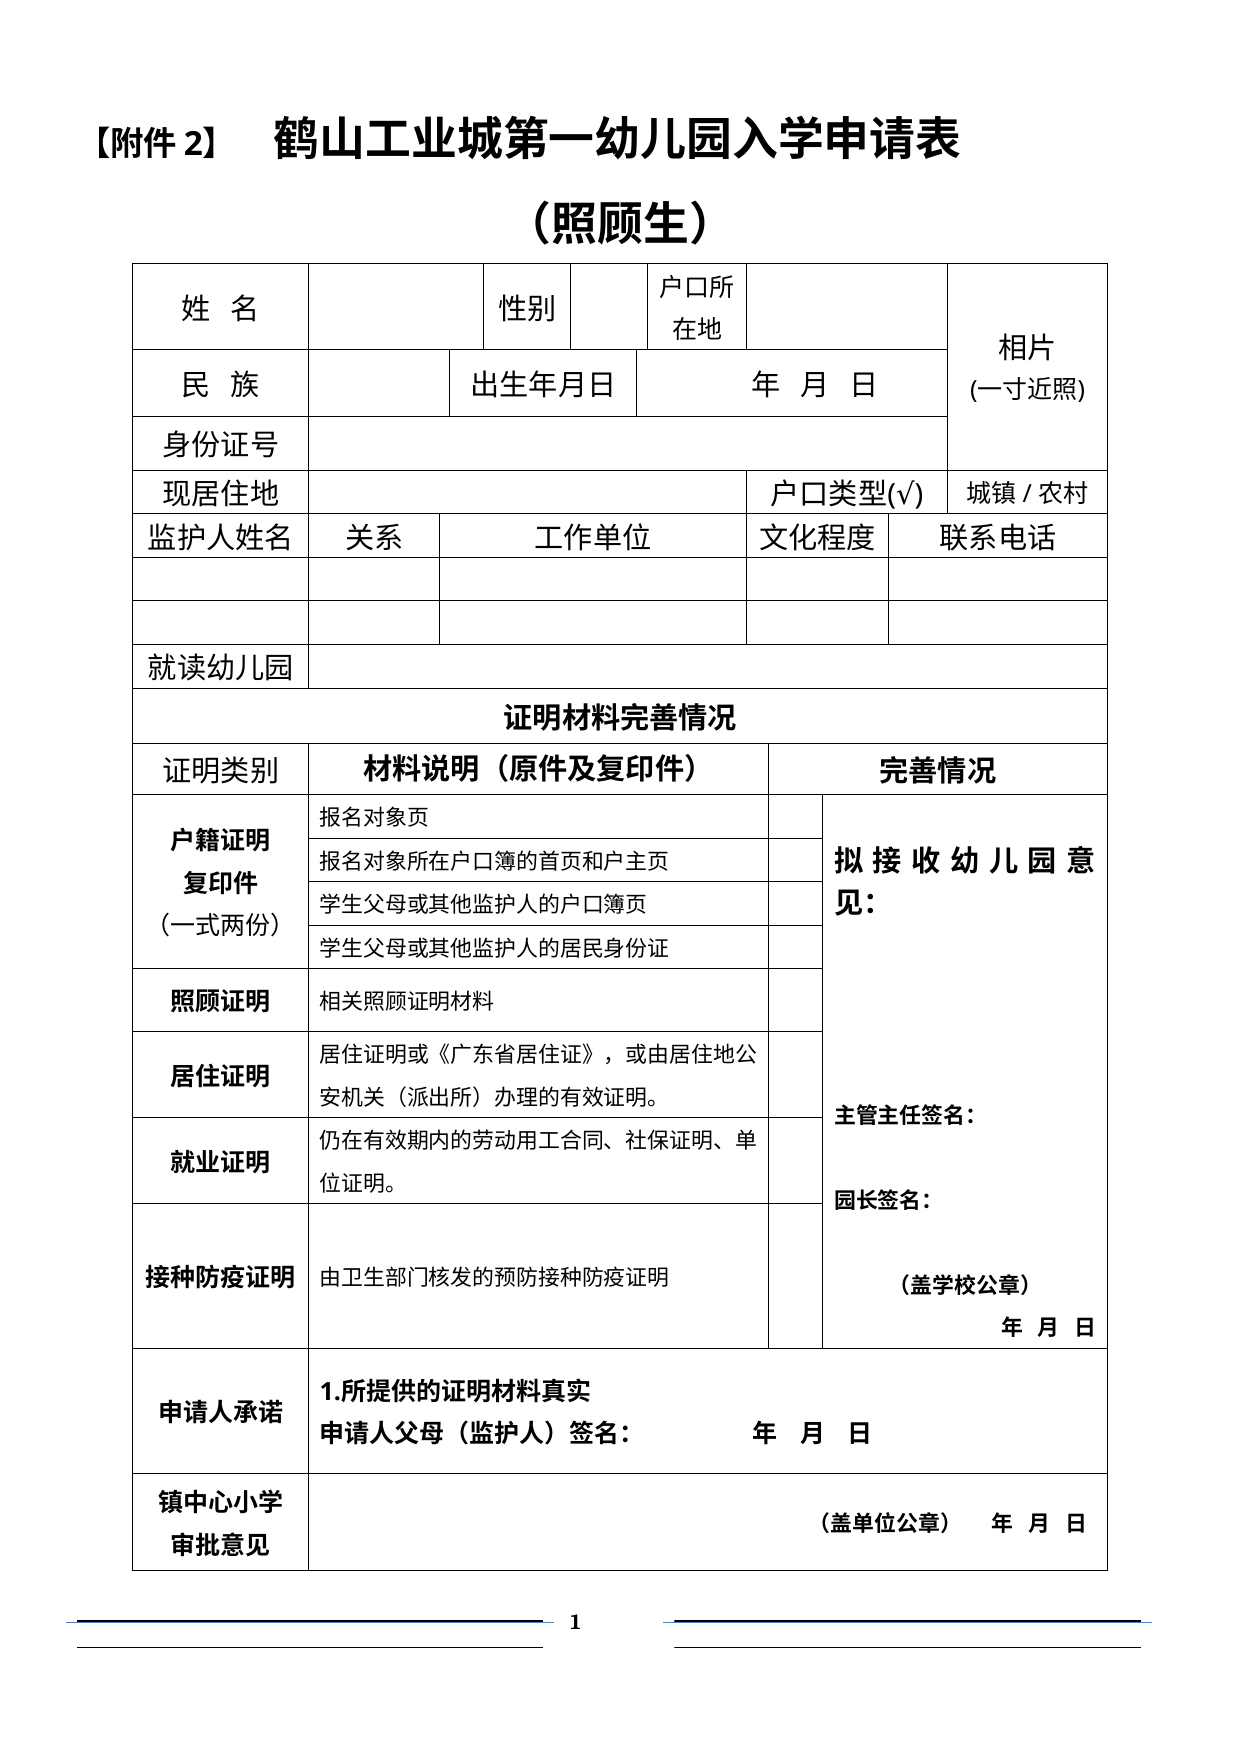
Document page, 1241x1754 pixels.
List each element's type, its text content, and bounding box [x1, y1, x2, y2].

table_cell 监护人姓名 [133, 514, 308, 557]
table_header 户口所 在地 [648, 264, 746, 349]
table_cell [769, 882, 822, 924]
table_cell 现居住地 [133, 471, 308, 513]
table_cell 年 月 日 [637, 350, 947, 416]
table_cell 材料说明（原件及复印件） [309, 744, 768, 794]
table_cell 报名对象页 [309, 795, 768, 837]
table_cell [747, 601, 888, 644]
table_cell [309, 558, 439, 600]
table_cell 出生年月日 [450, 350, 636, 416]
table_cell 证明材料完善情况 [133, 689, 1107, 743]
table_cell 接种防疫证明 [133, 1204, 308, 1347]
table_cell 关系 [309, 514, 439, 557]
table_cell 学生父母或其他监护人的居民身份证 [309, 926, 768, 968]
table_cell 工作单位 [440, 514, 746, 557]
table_cell [769, 839, 822, 881]
table_cell [769, 1118, 822, 1203]
table_cell [769, 969, 822, 1031]
table_cell 完善情况 [769, 744, 1107, 794]
table_cell 居住证明 [133, 1032, 308, 1117]
table_cell 联系电话 [889, 514, 1107, 557]
table_cell 拟接收幼儿园意见： 主管主任签名： 园长签名： （盖学校公章） 年 月 日 [823, 795, 1107, 1347]
table_cell [769, 926, 822, 968]
table_cell [133, 558, 308, 600]
table_header [747, 264, 947, 349]
table_cell 证明类别 [133, 744, 308, 794]
table_cell 报名对象所在户口簿的首页和户主页 [309, 839, 768, 881]
table_cell 文化程度 [747, 514, 888, 557]
table_cell 由卫生部门核发的预防接种防疫证明 [309, 1204, 768, 1347]
table_cell [309, 645, 1107, 687]
table_cell [769, 795, 822, 837]
table_header 性别 [484, 264, 570, 349]
table_header [571, 264, 647, 349]
table_cell 照顾证明 [133, 969, 308, 1031]
table_header 姓 名 [133, 264, 308, 349]
table_cell [309, 417, 947, 470]
table_cell 相关照顾证明材料 [309, 969, 768, 1031]
table_cell 城镇 / 农村 [948, 471, 1107, 513]
table_cell [747, 558, 888, 600]
table_cell 就读幼儿园 [133, 645, 308, 687]
table_cell [769, 1204, 822, 1347]
table_cell 就业证明 [133, 1118, 308, 1203]
table_cell 民 族 [133, 350, 308, 416]
table_cell 户籍证明 复印件 （一式两份） [133, 795, 308, 968]
table_cell [309, 350, 449, 416]
table_cell 1.所提供的证明材料真实 申请人父母（监护人）签名： 年 月 日 [309, 1349, 1107, 1473]
table_cell 申请人承诺 [133, 1349, 308, 1473]
table_cell [133, 601, 308, 644]
table_header [309, 264, 483, 349]
table_cell [889, 558, 1107, 600]
table_cell [440, 558, 746, 600]
table_cell [769, 1032, 822, 1117]
text （照顾生） [77, 178, 1163, 263]
table_cell [309, 471, 746, 513]
table_cell [309, 601, 439, 644]
table_cell 居住证明或《广东省居住证》，或由居住地公安机关（派出所）办理的有效证明。 [309, 1032, 768, 1117]
table_cell 仍在有效期内的劳动用工合同、社保证明、单位证明。 [309, 1118, 768, 1203]
table_header 相片 (一寸近照) [948, 264, 1107, 470]
table_cell 户口类型(√) [747, 471, 947, 513]
table_cell （盖单位公章） 年 月 日 [309, 1474, 1107, 1570]
table_cell [889, 601, 1107, 644]
text 【附件2】 鹤山工业城第一幼儿园入学申请表 [77, 93, 1163, 178]
table_cell [440, 601, 746, 644]
table_cell 镇中心小学 审批意见 [133, 1474, 308, 1570]
table_cell 身份证号 [133, 417, 308, 470]
table_cell 学生父母或其他监护人的户口簿页 [309, 882, 768, 924]
